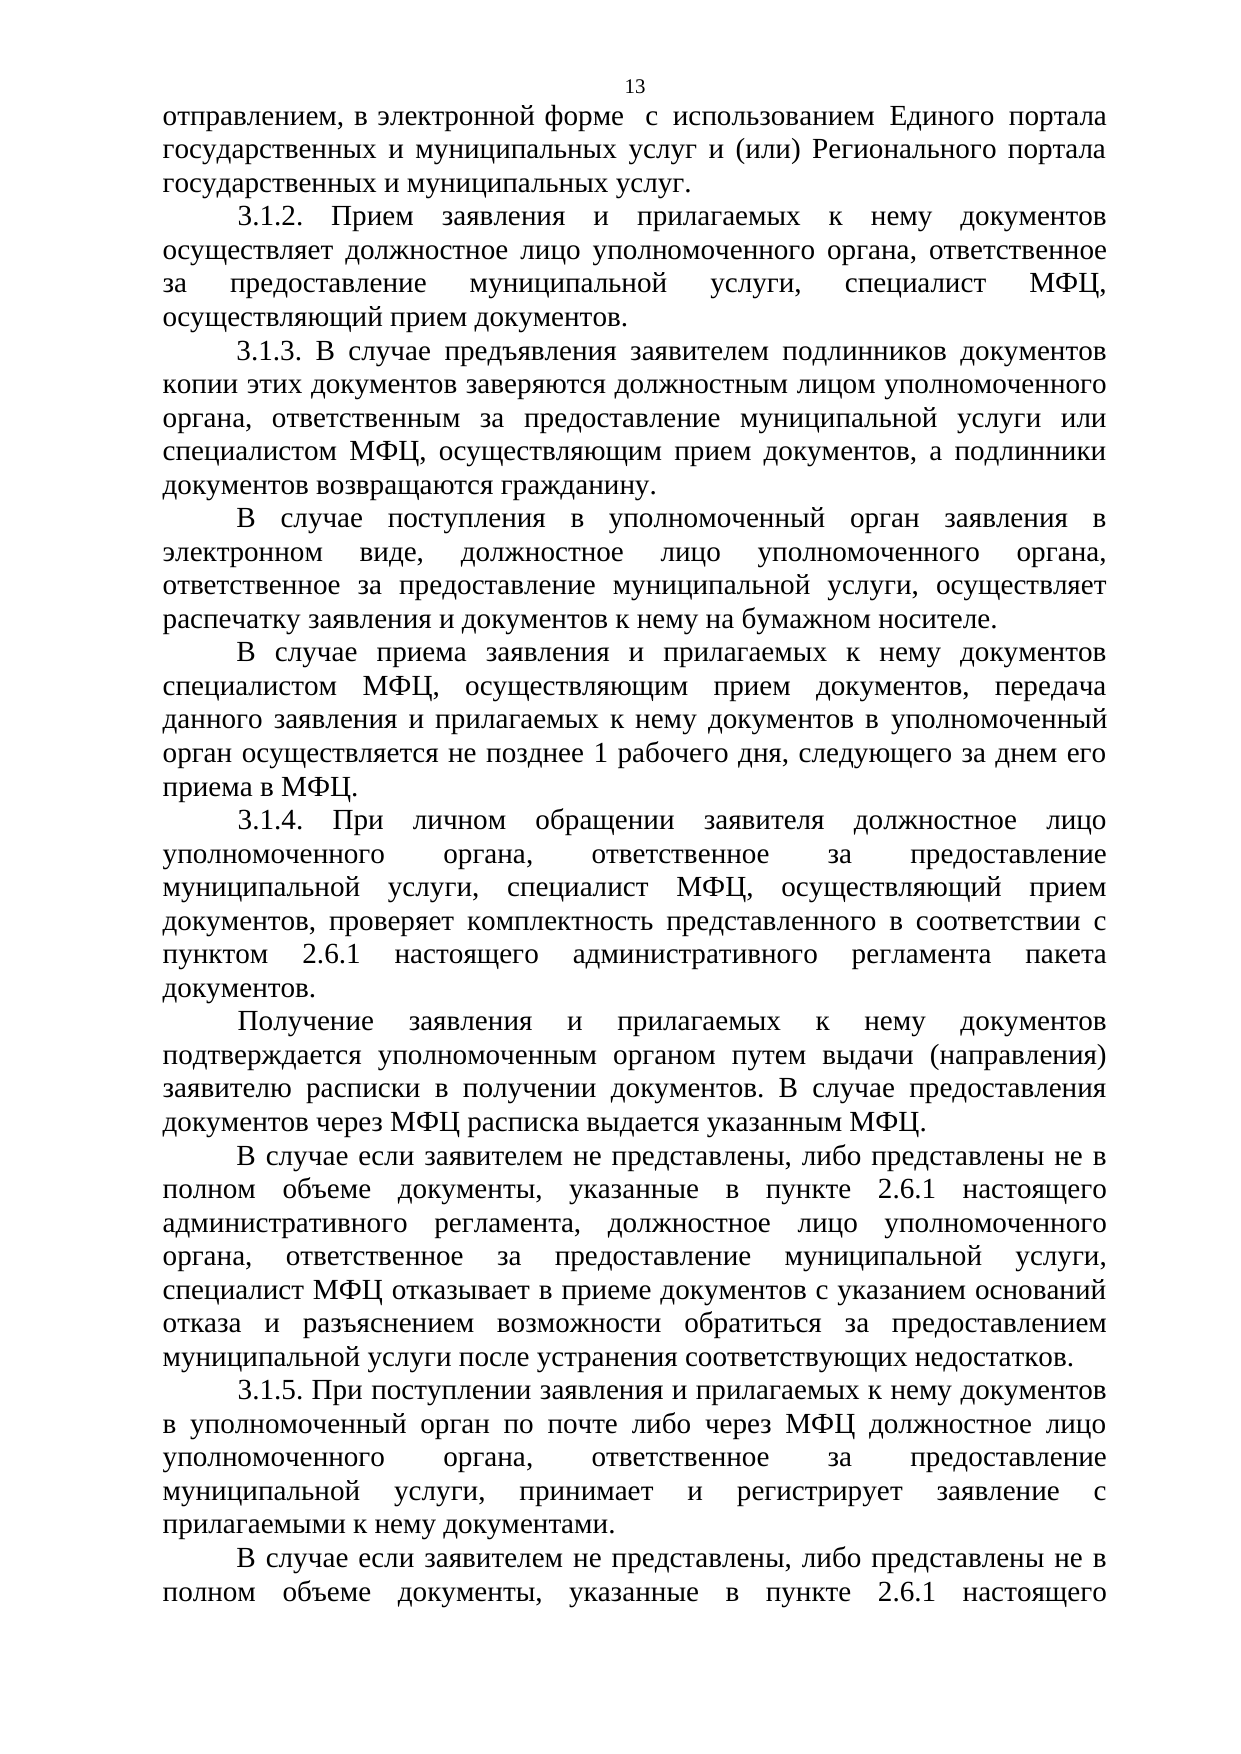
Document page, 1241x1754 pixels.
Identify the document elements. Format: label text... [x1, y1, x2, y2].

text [162, 98, 1107, 198]
text В случае если заявителем не представлены, либо представлены не в полном объеме документы, указанные в пункте 2.6.1 настоящего административного регламента, должностное лицо уполномоченного органа, ответственное за предоставление муниципальной услуги, специалист МФЦ отказывает в приеме документов с указанием оснований отказа и разъяснением возможности обратиться за предоставлением муниципальной услуги после устранения соответствующих недостатков. [162, 1138, 1107, 1372]
text Получение заявления и прилагаемых к нему документов подтверждается уполномоченным органом путем выдачи (направления) заявителю расписки в получении документов. В случае предоставления документов через МФЦ расписка выдается указанным МФЦ. [162, 1003, 1107, 1138]
text 3.1.5. При поступлении заявления и прилагаемых к нему документов в уполномоченный орган по почте либо через МФЦ должностное лицо уполномоченного органа, ответственное за предоставление муниципальной услуги, принимает и регистрирует заявление с прилагаемыми к нему документами. [162, 1372, 1107, 1540]
text В случае поступления в уполномоченный орган заявления в электронном виде, должностное лицо уполномоченного органа, ответственное за предоставление муниципальной услуги, осуществляет распечатку заявления и документов к нему на бумажном носителе. [162, 500, 1107, 634]
text 3.1.4. При личном обращении заявителя должностное лицо уполномоченного органа, ответственное за предоставление муниципальной услуги, специалист МФЦ, осуществляющий прием документов, проверяет комплектность представленного в соответствии с пунктом 2.6.1 настоящего административного регламента пакета документов. [162, 802, 1107, 1003]
text В случае приема заявления и прилагаемых к нему документов специалистом МФЦ, осуществляющим прием документов, передача данного заявления и прилагаемых к нему документов в уполномоченный орган осуществляется не позднее 1 рабочего дня, следующего за днем его приема в МФЦ. [162, 634, 1107, 802]
text 3.1.2. Прием заявления и прилагаемых к нему документов осуществляет должностное лицо уполномоченного органа, ответственное за предоставление муниципальной услуги, специалист МФЦ, осуществляющий прием документов. [162, 198, 1107, 333]
text 3.1.3. В случае предъявления заявителем подлинников документов копии этих документов заверяются должностным лицом уполномоченного органа, ответственным за предоставление муниципальной услуги или специалистом МФЦ, осуществляющим прием документов, а подлинники документов возвращаются гражданину. [162, 333, 1107, 500]
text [162, 1540, 1107, 1607]
